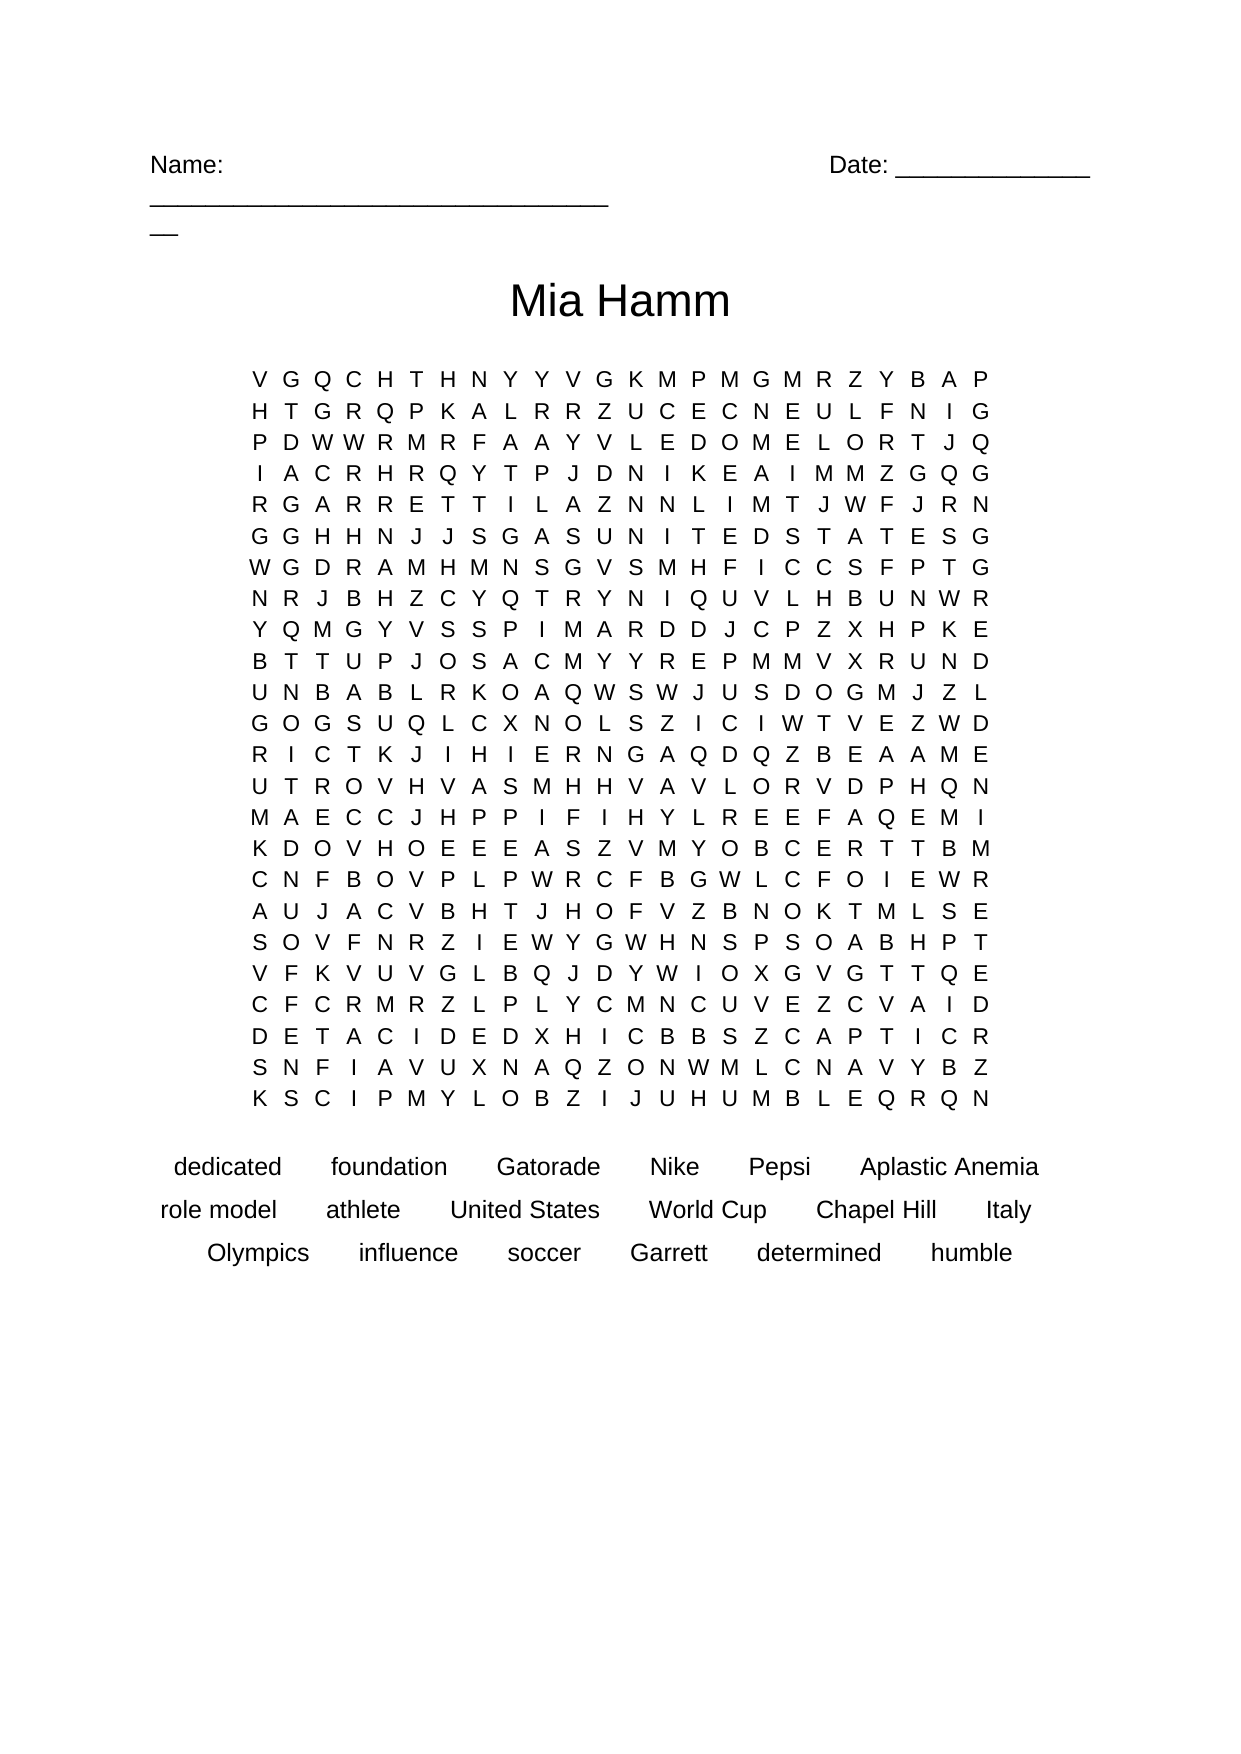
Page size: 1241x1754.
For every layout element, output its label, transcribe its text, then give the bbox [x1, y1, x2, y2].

table_cell N [934, 645, 965, 676]
table_cell Z [432, 926, 463, 958]
table_cell J [683, 676, 714, 708]
table_cell Z [589, 489, 620, 520]
table_cell X [745, 958, 777, 989]
table_cell N [275, 864, 307, 895]
table_cell W [338, 426, 369, 458]
table_cell N [965, 1083, 996, 1114]
table_cell M [464, 551, 495, 583]
table_cell S [464, 614, 495, 645]
table_cell N [589, 739, 620, 770]
table_cell R [714, 801, 745, 833]
table_cell E [840, 739, 871, 770]
table_cell W [777, 708, 808, 739]
table_cell M [651, 833, 683, 864]
table_cell W [840, 489, 871, 520]
table_cell A [275, 458, 307, 489]
table_cell R [934, 489, 965, 520]
table_cell A [871, 739, 902, 770]
table_cell S [464, 645, 495, 676]
table_cell E [965, 958, 996, 989]
table_cell B [526, 1083, 557, 1114]
table_cell Y [902, 1051, 933, 1083]
table_cell U [369, 708, 401, 739]
table_cell I [464, 926, 495, 958]
table_header G [589, 364, 620, 395]
table_cell Y [432, 1083, 463, 1114]
table_cell E [965, 739, 996, 770]
table_cell S [620, 551, 651, 583]
table_cell D [589, 958, 620, 989]
table_cell I [871, 864, 902, 895]
table_cell X [464, 1051, 495, 1083]
table_cell E [432, 833, 463, 864]
table_cell R [401, 989, 432, 1020]
table_cell D [495, 1020, 526, 1051]
table_cell L [745, 1051, 777, 1083]
table_header Y [526, 364, 557, 395]
table_cell P [934, 926, 965, 958]
table_cell O [589, 895, 620, 926]
table_cell E [495, 833, 526, 864]
table_cell J [307, 583, 338, 614]
table_cell S [714, 1020, 745, 1051]
table_header N [464, 364, 495, 395]
table_cell V [432, 770, 463, 801]
table_cell R [965, 1020, 996, 1051]
table_cell V [683, 770, 714, 801]
table_cell E [275, 1020, 307, 1051]
table_cell Q [495, 583, 526, 614]
table_cell A [338, 1020, 369, 1051]
table_cell V [620, 770, 651, 801]
table_cell C [432, 583, 463, 614]
table_cell N [745, 895, 777, 926]
table_cell G [275, 520, 307, 551]
table_cell U [808, 395, 839, 426]
table_cell T [495, 895, 526, 926]
table_cell I [338, 1051, 369, 1083]
table_cell A [526, 520, 557, 551]
table_cell C [934, 1020, 965, 1051]
table_cell I [495, 489, 526, 520]
table_cell D [714, 739, 745, 770]
table_cell L [840, 395, 871, 426]
table_cell M [307, 614, 338, 645]
table_cell U [902, 645, 933, 676]
table_cell L [620, 426, 651, 458]
table_cell T [871, 520, 902, 551]
table_cell Y [558, 926, 589, 958]
table_cell V [401, 958, 432, 989]
table_cell N [620, 520, 651, 551]
table_cell F [338, 926, 369, 958]
table_cell P [777, 614, 808, 645]
table_cell C [307, 739, 338, 770]
table_header A [934, 364, 965, 395]
table_cell P [745, 926, 777, 958]
table_cell O [275, 926, 307, 958]
title Mia Hamm [150, 274, 1090, 326]
table_cell R [902, 1083, 933, 1114]
table_cell G [902, 458, 933, 489]
table_cell B [495, 958, 526, 989]
table_header P [965, 364, 996, 395]
table_cell L [714, 770, 745, 801]
table_cell J [432, 520, 463, 551]
table_cell I [495, 739, 526, 770]
table_cell E [965, 614, 996, 645]
table_cell M [526, 770, 557, 801]
table_cell X [840, 614, 871, 645]
table_header H [432, 364, 463, 395]
table_cell H [244, 395, 275, 426]
table_cell E [683, 395, 714, 426]
table_cell C [526, 645, 557, 676]
table_cell H [338, 520, 369, 551]
table_cell L [526, 489, 557, 520]
table_cell C [651, 395, 683, 426]
table_cell O [338, 770, 369, 801]
table_cell J [401, 645, 432, 676]
table_cell E [745, 801, 777, 833]
table_cell Q [683, 583, 714, 614]
table_cell Q [745, 739, 777, 770]
table_cell O [714, 958, 745, 989]
table_header Y [495, 364, 526, 395]
table_cell D [307, 551, 338, 583]
table_cell A [526, 426, 557, 458]
table_cell J [620, 1083, 651, 1114]
table_cell T [902, 958, 933, 989]
table_cell A [307, 489, 338, 520]
table_cell A [464, 770, 495, 801]
table_cell T [495, 458, 526, 489]
table_cell J [401, 520, 432, 551]
table_cell Y [464, 583, 495, 614]
table_cell I [683, 708, 714, 739]
table_cell O [840, 864, 871, 895]
table_cell P [495, 801, 526, 833]
table_cell V [871, 989, 902, 1020]
table_cell I [275, 739, 307, 770]
table_cell H [651, 926, 683, 958]
table_cell B [307, 676, 338, 708]
table_cell Z [808, 614, 839, 645]
table_cell W [934, 583, 965, 614]
table_cell U [338, 645, 369, 676]
table_cell N [495, 1051, 526, 1083]
table_cell V [589, 551, 620, 583]
table_cell C [369, 801, 401, 833]
table_cell K [934, 614, 965, 645]
table_cell Q [871, 1083, 902, 1114]
table_cell J [808, 489, 839, 520]
table_cell Q [526, 958, 557, 989]
table_cell I [651, 583, 683, 614]
table_cell C [777, 1020, 808, 1051]
table_cell C [369, 895, 401, 926]
table_cell G [275, 551, 307, 583]
table_cell D [244, 1020, 275, 1051]
table_cell T [275, 770, 307, 801]
table_header R [808, 364, 839, 395]
table_cell I [777, 458, 808, 489]
table_cell L [464, 864, 495, 895]
table_cell G [840, 958, 871, 989]
table_cell T [871, 1020, 902, 1051]
table_cell F [558, 801, 589, 833]
table_cell G [777, 958, 808, 989]
table_cell Y [558, 989, 589, 1020]
table_header Z [840, 364, 871, 395]
table_cell A [495, 426, 526, 458]
table_cell F [871, 489, 902, 520]
table_cell I [745, 551, 777, 583]
table_cell W [934, 708, 965, 739]
table_cell H [558, 895, 589, 926]
table_cell X [526, 1020, 557, 1051]
table_cell U [244, 676, 275, 708]
table_cell U [651, 1083, 683, 1114]
table_cell I [651, 458, 683, 489]
table_cell T [307, 645, 338, 676]
table_cell S [526, 551, 557, 583]
table_cell E [871, 708, 902, 739]
table_cell N [808, 1051, 839, 1083]
table_cell W [307, 426, 338, 458]
table_cell G [589, 926, 620, 958]
table_cell H [432, 551, 463, 583]
table_cell C [714, 395, 745, 426]
table_cell B [745, 833, 777, 864]
table_cell U [244, 770, 275, 801]
table_cell C [777, 864, 808, 895]
table_header Date: ______________ [620, 150, 1090, 274]
table_header C [338, 364, 369, 395]
table_cell R [338, 395, 369, 426]
table_cell M [244, 801, 275, 833]
table_cell S [495, 770, 526, 801]
table_cell H [558, 1020, 589, 1051]
table_cell W [934, 864, 965, 895]
table_cell M [558, 614, 589, 645]
table_cell B [934, 1051, 965, 1083]
table_cell P [495, 864, 526, 895]
table_cell E [777, 801, 808, 833]
table_cell N [369, 926, 401, 958]
table_cell U [714, 989, 745, 1020]
table_cell H [589, 770, 620, 801]
table_cell C [244, 864, 275, 895]
table_cell I [589, 1020, 620, 1051]
table_header H [369, 364, 401, 395]
table_cell V [401, 614, 432, 645]
table_cell N [965, 489, 996, 520]
table_cell D [432, 1020, 463, 1051]
table_cell I [745, 708, 777, 739]
table_cell E [495, 926, 526, 958]
table_cell W [526, 864, 557, 895]
table_cell C [683, 989, 714, 1020]
table_cell V [244, 958, 275, 989]
table_cell V [745, 583, 777, 614]
table_cell I [432, 739, 463, 770]
table_cell K [244, 833, 275, 864]
table_cell Q [275, 614, 307, 645]
table_cell E [307, 801, 338, 833]
table_cell M [369, 989, 401, 1020]
table_cell A [651, 739, 683, 770]
table_cell J [934, 426, 965, 458]
table_cell S [244, 1051, 275, 1083]
table_cell F [275, 958, 307, 989]
table_cell V [307, 926, 338, 958]
table_cell H [683, 1083, 714, 1114]
table_cell Z [934, 676, 965, 708]
table_cell W [589, 676, 620, 708]
table_cell Z [965, 1051, 996, 1083]
table_cell O [620, 1051, 651, 1083]
table_cell E [526, 739, 557, 770]
table_cell E [401, 489, 432, 520]
table_cell B [714, 895, 745, 926]
table_cell H [683, 551, 714, 583]
table_cell M [871, 895, 902, 926]
table_cell P [432, 864, 463, 895]
table_cell S [464, 520, 495, 551]
table_cell T [338, 739, 369, 770]
table_cell M [871, 676, 902, 708]
table_cell A [902, 989, 933, 1020]
table_cell O [275, 708, 307, 739]
table_cell P [369, 1083, 401, 1114]
table_cell U [714, 676, 745, 708]
table_cell H [464, 739, 495, 770]
table_header K [620, 364, 651, 395]
table_cell O [495, 1083, 526, 1114]
table_cell O [808, 676, 839, 708]
table_cell E [464, 1020, 495, 1051]
table_cell T [902, 426, 933, 458]
table_cell H [902, 770, 933, 801]
table_cell C [745, 614, 777, 645]
table_cell R [401, 458, 432, 489]
table_cell Z [589, 395, 620, 426]
table_cell D [651, 614, 683, 645]
table_cell C [777, 1051, 808, 1083]
table_cell P [840, 1020, 871, 1051]
table_cell J [558, 458, 589, 489]
table_cell S [558, 833, 589, 864]
table_cell D [683, 614, 714, 645]
table_cell D [275, 833, 307, 864]
table_cell M [745, 645, 777, 676]
table_cell E [902, 864, 933, 895]
table_cell Z [683, 895, 714, 926]
table_header M [714, 364, 745, 395]
table_cell H [307, 520, 338, 551]
table_cell Z [589, 833, 620, 864]
table_cell H [464, 895, 495, 926]
table_cell T [526, 583, 557, 614]
table_cell O [401, 833, 432, 864]
table_cell Q [369, 395, 401, 426]
table_cell X [495, 708, 526, 739]
table_cell Y [244, 614, 275, 645]
table_cell F [871, 395, 902, 426]
table_cell I [589, 801, 620, 833]
table_cell O [369, 864, 401, 895]
table_cell L [808, 426, 839, 458]
table_cell M [401, 551, 432, 583]
table_cell E [965, 895, 996, 926]
table_cell N [683, 926, 714, 958]
table_cell A [369, 1051, 401, 1083]
table_cell B [369, 676, 401, 708]
table_cell K [808, 895, 839, 926]
table_cell C [464, 708, 495, 739]
table_cell I [683, 958, 714, 989]
table_cell R [244, 739, 275, 770]
table_cell G [683, 864, 714, 895]
table_cell Q [558, 1051, 589, 1083]
table_cell I [244, 458, 275, 489]
table_cell H [808, 583, 839, 614]
table_cell C [714, 708, 745, 739]
table_cell D [777, 676, 808, 708]
table_cell J [526, 895, 557, 926]
table_cell R [558, 583, 589, 614]
table_cell S [777, 926, 808, 958]
table_cell M [808, 458, 839, 489]
table_cell M [558, 645, 589, 676]
table_header M [651, 364, 683, 395]
table_cell C [777, 833, 808, 864]
table_cell W [526, 926, 557, 958]
table_cell H [620, 801, 651, 833]
table_cell A [338, 676, 369, 708]
table_cell D [745, 520, 777, 551]
table_cell P [714, 645, 745, 676]
table_cell L [526, 989, 557, 1020]
table_cell M [401, 1083, 432, 1114]
table_cell F [275, 989, 307, 1020]
table_cell I [526, 801, 557, 833]
table_cell S [275, 1083, 307, 1114]
table_cell V [620, 833, 651, 864]
table_cell N [620, 458, 651, 489]
table_cell L [808, 1083, 839, 1114]
table_cell M [965, 833, 996, 864]
table_cell O [777, 895, 808, 926]
table_cell U [589, 520, 620, 551]
table_cell T [808, 708, 839, 739]
table_cell V [840, 708, 871, 739]
table_cell H [401, 770, 432, 801]
table_cell O [840, 426, 871, 458]
table_cell Z [777, 739, 808, 770]
table_cell G [840, 676, 871, 708]
table_cell C [589, 989, 620, 1020]
table_cell L [777, 583, 808, 614]
table_cell V [369, 770, 401, 801]
table_cell J [307, 895, 338, 926]
table_cell P [902, 551, 933, 583]
table_cell Y [464, 458, 495, 489]
table_cell G [965, 520, 996, 551]
table_cell E [651, 426, 683, 458]
table_cell O [808, 926, 839, 958]
table_cell U [871, 583, 902, 614]
table_cell L [464, 989, 495, 1020]
table_cell V [589, 426, 620, 458]
table_cell B [338, 864, 369, 895]
table_cell H [369, 583, 401, 614]
table_cell L [401, 676, 432, 708]
text dedicated foundation Gatorade Nike Pepsi Aplastic Anemia role model athlete United States World Cup Chapel Hill Italy Olympics influence soccer Garrett determined humble [150, 1151, 1090, 1266]
table_header M [777, 364, 808, 395]
table_cell A [526, 1051, 557, 1083]
table_cell A [651, 770, 683, 801]
table_cell I [338, 1083, 369, 1114]
table_cell G [307, 395, 338, 426]
table_cell R [965, 583, 996, 614]
table_cell G [244, 708, 275, 739]
table_cell D [683, 426, 714, 458]
table_cell A [840, 926, 871, 958]
table_cell W [651, 676, 683, 708]
table_cell Y [589, 645, 620, 676]
table_cell L [683, 801, 714, 833]
table_cell P [902, 614, 933, 645]
table_cell L [589, 708, 620, 739]
table_header T [401, 364, 432, 395]
table_cell E [714, 520, 745, 551]
table_cell H [558, 770, 589, 801]
table_cell G [432, 958, 463, 989]
table_cell E [777, 989, 808, 1020]
table_cell D [965, 708, 996, 739]
table_cell T [965, 926, 996, 958]
table_cell S [338, 708, 369, 739]
table_cell L [683, 489, 714, 520]
table_cell T [934, 551, 965, 583]
table_cell L [432, 708, 463, 739]
table_cell N [651, 489, 683, 520]
table_cell Z [401, 583, 432, 614]
table_cell Y [683, 833, 714, 864]
table_cell S [840, 551, 871, 583]
table_cell R [338, 551, 369, 583]
table_cell N [902, 395, 933, 426]
table_cell N [244, 583, 275, 614]
table_cell C [589, 864, 620, 895]
table_cell M [934, 739, 965, 770]
table_cell C [840, 989, 871, 1020]
table_cell P [401, 395, 432, 426]
table_cell R [275, 583, 307, 614]
table_cell T [808, 520, 839, 551]
table_cell R [432, 676, 463, 708]
table_cell P [495, 989, 526, 1020]
table_cell A [808, 1020, 839, 1051]
table_cell O [307, 833, 338, 864]
table_cell D [965, 989, 996, 1020]
table_cell H [902, 926, 933, 958]
table_cell I [934, 989, 965, 1020]
table_cell Q [432, 458, 463, 489]
table_cell E [777, 426, 808, 458]
table_cell A [275, 801, 307, 833]
table_cell R [432, 426, 463, 458]
table_cell V [401, 895, 432, 926]
table_cell K [244, 1083, 275, 1114]
table_cell R [777, 770, 808, 801]
table_cell F [714, 551, 745, 583]
table_cell I [589, 1083, 620, 1114]
table_cell E [902, 801, 933, 833]
table_cell R [620, 614, 651, 645]
table_cell M [714, 1051, 745, 1083]
table_cell Y [589, 583, 620, 614]
table_cell L [464, 958, 495, 989]
table_header Q [307, 364, 338, 395]
table_cell B [840, 583, 871, 614]
table_cell R [558, 739, 589, 770]
table_cell S [745, 676, 777, 708]
table_cell K [369, 739, 401, 770]
table_cell N [526, 708, 557, 739]
table_cell S [934, 520, 965, 551]
table_cell J [558, 958, 589, 989]
table_cell D [275, 426, 307, 458]
table_cell M [840, 458, 871, 489]
table_cell A [526, 676, 557, 708]
table_cell B [871, 926, 902, 958]
table_cell F [808, 864, 839, 895]
table_cell L [902, 895, 933, 926]
table_cell G [495, 520, 526, 551]
table_cell P [526, 458, 557, 489]
table_cell C [307, 989, 338, 1020]
table_cell J [902, 489, 933, 520]
table_cell G [965, 551, 996, 583]
table_cell R [871, 645, 902, 676]
table_cell B [683, 1020, 714, 1051]
table_cell K [464, 676, 495, 708]
table_cell Z [558, 1083, 589, 1114]
table_cell F [307, 864, 338, 895]
table_cell Z [808, 989, 839, 1020]
table_cell W [651, 958, 683, 989]
table_cell R [338, 458, 369, 489]
table_cell G [620, 739, 651, 770]
table_cell A [902, 739, 933, 770]
table_cell E [777, 395, 808, 426]
table_cell K [307, 958, 338, 989]
table_cell A [338, 895, 369, 926]
table_cell G [275, 489, 307, 520]
table_cell M [745, 1083, 777, 1114]
table_cell M [777, 645, 808, 676]
table_cell N [275, 1051, 307, 1083]
table_cell T [840, 895, 871, 926]
table_cell C [307, 1083, 338, 1114]
table_header G [745, 364, 777, 395]
table_cell E [902, 520, 933, 551]
table_cell R [369, 426, 401, 458]
table_cell B [777, 1083, 808, 1114]
table_cell I [714, 489, 745, 520]
table_cell V [871, 1051, 902, 1083]
table_cell N [651, 1051, 683, 1083]
table_cell D [840, 770, 871, 801]
table_cell Q [934, 458, 965, 489]
table_cell B [338, 583, 369, 614]
table_cell P [464, 801, 495, 833]
table_cell R [401, 926, 432, 958]
table_cell J [401, 739, 432, 770]
table_cell E [683, 645, 714, 676]
table_cell T [275, 395, 307, 426]
table_header P [683, 364, 714, 395]
table_cell W [244, 551, 275, 583]
table_cell R [338, 989, 369, 1020]
table_cell N [965, 770, 996, 801]
table_cell P [495, 614, 526, 645]
table_cell Z [745, 1020, 777, 1051]
table_cell N [620, 489, 651, 520]
table_cell F [620, 864, 651, 895]
table_cell T [307, 1020, 338, 1051]
table_cell Q [401, 708, 432, 739]
table_cell C [244, 989, 275, 1020]
table_header G [275, 364, 307, 395]
table_cell S [432, 614, 463, 645]
table_cell Q [683, 739, 714, 770]
table_cell A [589, 614, 620, 645]
table_cell Y [620, 958, 651, 989]
table_cell O [714, 833, 745, 864]
table_cell Z [589, 1051, 620, 1083]
table_cell I [965, 801, 996, 833]
table_cell L [965, 676, 996, 708]
table_cell A [464, 395, 495, 426]
table_cell S [934, 895, 965, 926]
table_cell D [589, 458, 620, 489]
table_cell C [338, 801, 369, 833]
table_cell D [965, 645, 996, 676]
table_cell Z [871, 458, 902, 489]
table_cell O [714, 426, 745, 458]
table_cell E [714, 458, 745, 489]
table_cell T [871, 833, 902, 864]
table_cell A [495, 645, 526, 676]
table_cell L [745, 864, 777, 895]
table_cell V [651, 895, 683, 926]
table_cell F [307, 1051, 338, 1083]
table_cell Q [965, 426, 996, 458]
table_cell F [464, 426, 495, 458]
table_cell I [934, 395, 965, 426]
table_cell U [369, 958, 401, 989]
table_cell V [808, 958, 839, 989]
table_cell R [369, 489, 401, 520]
table_cell I [401, 1020, 432, 1051]
table_cell M [620, 989, 651, 1020]
table_cell Q [934, 1083, 965, 1114]
table_cell B [244, 645, 275, 676]
table_cell I [651, 520, 683, 551]
table_cell B [651, 864, 683, 895]
table_cell A [526, 833, 557, 864]
table_cell H [432, 801, 463, 833]
table_cell C [620, 1020, 651, 1051]
table_cell S [244, 926, 275, 958]
table_cell V [745, 989, 777, 1020]
table_cell G [338, 614, 369, 645]
table_cell E [464, 833, 495, 864]
table_cell R [307, 770, 338, 801]
table_cell E [808, 833, 839, 864]
table_cell Q [871, 801, 902, 833]
table_cell N [495, 551, 526, 583]
table_header V [558, 364, 589, 395]
table_cell B [808, 739, 839, 770]
table_header B [902, 364, 933, 395]
table_cell T [777, 489, 808, 520]
table_cell U [714, 583, 745, 614]
table_cell N [620, 583, 651, 614]
table_cell C [777, 551, 808, 583]
table_cell G [244, 520, 275, 551]
table_cell J [401, 801, 432, 833]
table_cell S [620, 676, 651, 708]
table_cell T [683, 520, 714, 551]
table_cell H [871, 614, 902, 645]
table_cell H [369, 458, 401, 489]
table_cell R [651, 645, 683, 676]
table_cell G [307, 708, 338, 739]
table_cell Q [558, 676, 589, 708]
table_cell K [683, 458, 714, 489]
table_cell A [840, 520, 871, 551]
table_cell E [840, 1083, 871, 1114]
table_cell N [275, 676, 307, 708]
table_cell R [558, 864, 589, 895]
table_cell C [808, 551, 839, 583]
table_cell H [369, 833, 401, 864]
table_cell Y [620, 645, 651, 676]
table_cell T [275, 645, 307, 676]
table_cell U [275, 895, 307, 926]
table_cell A [244, 895, 275, 926]
table_cell G [965, 395, 996, 426]
table_cell U [620, 395, 651, 426]
table_cell L [495, 395, 526, 426]
table_cell V [401, 864, 432, 895]
table_cell S [714, 926, 745, 958]
table_cell R [526, 395, 557, 426]
table_cell R [965, 864, 996, 895]
table_cell Y [369, 614, 401, 645]
table_cell O [745, 770, 777, 801]
table_cell M [401, 426, 432, 458]
table_cell I [902, 1020, 933, 1051]
table_cell T [902, 833, 933, 864]
table_cell R [871, 426, 902, 458]
table_cell T [871, 958, 902, 989]
table_cell O [558, 708, 589, 739]
table_cell A [558, 489, 589, 520]
table_cell Q [934, 958, 965, 989]
table_cell L [464, 1083, 495, 1114]
table_cell W [683, 1051, 714, 1083]
table_cell A [745, 458, 777, 489]
table_header Y [871, 364, 902, 395]
table_cell F [808, 801, 839, 833]
table_cell R [558, 395, 589, 426]
table_cell C [307, 458, 338, 489]
table_cell R [338, 489, 369, 520]
table_cell V [808, 770, 839, 801]
table_cell I [526, 614, 557, 645]
table_cell V [338, 958, 369, 989]
table_cell O [432, 645, 463, 676]
table_header Name: ___________________________________ [150, 150, 620, 274]
table_cell A [369, 551, 401, 583]
table_cell X [840, 645, 871, 676]
table_cell S [620, 708, 651, 739]
table_cell C [369, 1020, 401, 1051]
table_cell V [338, 833, 369, 864]
table_header V [244, 364, 275, 395]
table_cell B [934, 833, 965, 864]
table_cell M [745, 489, 777, 520]
table_cell J [714, 614, 745, 645]
table_cell Z [432, 989, 463, 1020]
table_cell N [651, 989, 683, 1020]
table_cell U [432, 1051, 463, 1083]
table_cell M [934, 801, 965, 833]
table_cell G [558, 551, 589, 583]
table_cell S [777, 520, 808, 551]
table_cell R [244, 489, 275, 520]
table_cell U [714, 1083, 745, 1114]
table_cell A [840, 1051, 871, 1083]
table_cell Z [651, 708, 683, 739]
table_cell P [369, 645, 401, 676]
table_cell M [651, 551, 683, 583]
table_cell P [871, 770, 902, 801]
table_cell O [495, 676, 526, 708]
table_cell Q [934, 770, 965, 801]
table_cell M [745, 426, 777, 458]
table_cell N [369, 520, 401, 551]
table_cell Y [651, 801, 683, 833]
table_cell R [840, 833, 871, 864]
table_cell A [840, 801, 871, 833]
table_cell T [432, 489, 463, 520]
table_cell K [432, 395, 463, 426]
table_cell N [745, 395, 777, 426]
table_cell W [714, 864, 745, 895]
table_cell P [244, 426, 275, 458]
table_cell V [808, 645, 839, 676]
table_cell S [558, 520, 589, 551]
table_cell Z [902, 708, 933, 739]
table_cell F [871, 551, 902, 583]
table_cell B [651, 1020, 683, 1051]
table_cell G [965, 458, 996, 489]
table_cell Y [558, 426, 589, 458]
table_cell T [464, 489, 495, 520]
table_cell F [620, 895, 651, 926]
table_cell N [902, 583, 933, 614]
table_cell W [620, 926, 651, 958]
table_cell J [902, 676, 933, 708]
table_cell B [432, 895, 463, 926]
table_cell V [401, 1051, 432, 1083]
